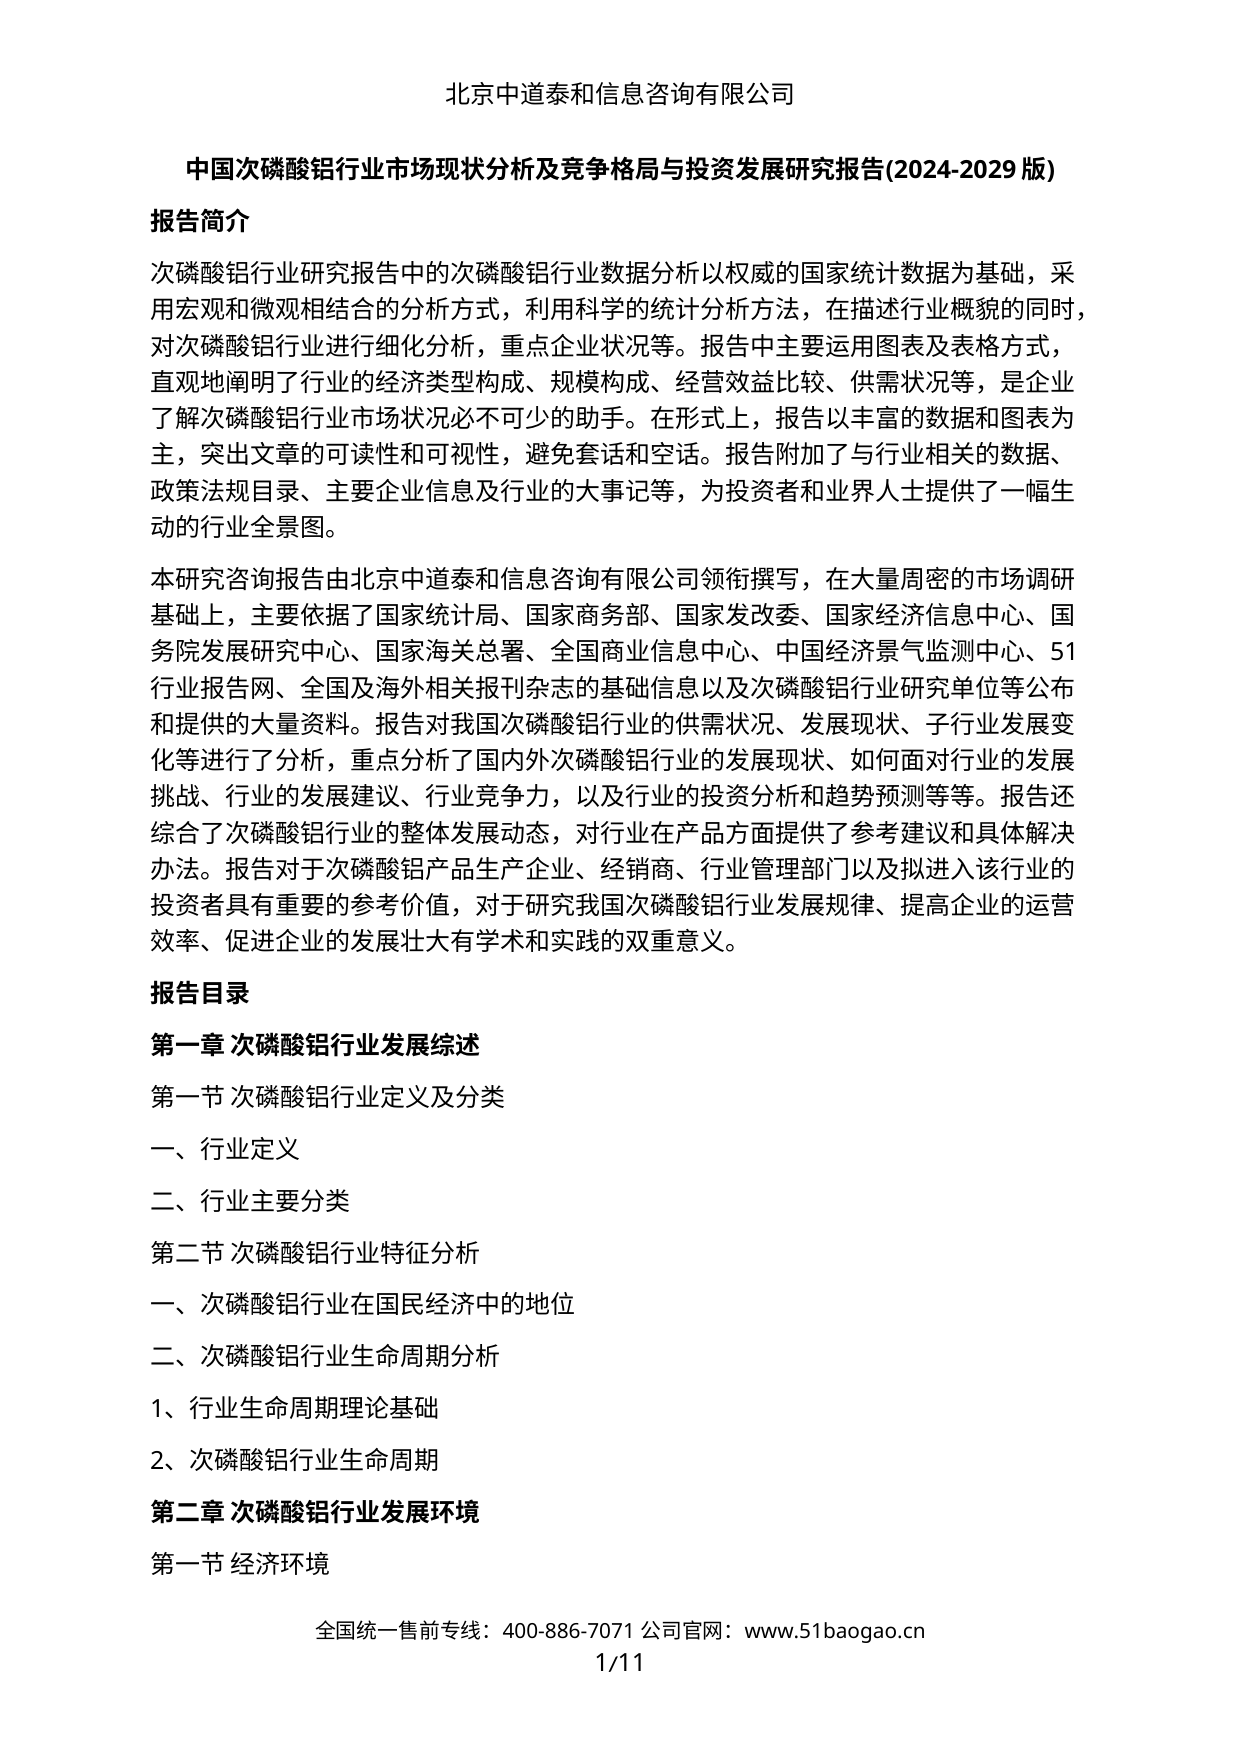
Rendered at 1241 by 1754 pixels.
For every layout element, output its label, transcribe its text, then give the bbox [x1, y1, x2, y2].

text 2、次磷酸铝行业生命周期 [150, 1441, 1090, 1477]
text 中国次磷酸铝行业市场现状分析及竞争格局与投资发展研究报告(2024-2029版) [150, 150, 1090, 186]
text 第一节 次磷酸铝行业定义及分类 [150, 1077, 1090, 1114]
text 本研究咨询报告由北京中道泰和信息咨询有限公司领衔撰写，在大量周密的市场调研基础上，主要依据了国家统计局、国家商务部、国家发改委、国家经济信息中心、国务院发展研究中心、国家海关总署、全国商业信息中心、中国经济景气监测中心、51行业报告网、全国及海外相关报刊杂志的基础信息以及次磷酸铝行业研究单位等公布和提供的大量资料。报告对我国次磷酸铝行业的供需状况、发展现状、子行业发展变化等进行了分析，重点分析了国内外次磷酸铝行业的发展现状、如何面对行业的发展挑战、行业的发展建议、行业竞争力，以及行业的投资分析和趋势预测等等。报告还综合了次磷酸铝行业的整体发展动态，对行业在产品方面提供了参考建议和具体解决办法。报告对于次磷酸铝产品生产企业、经销商、行业管理部门以及拟进入该行业的投资者具有重要的参考价值，对于研究我国次磷酸铝行业发展规律、提高企业的运营效率、促进企业的发展壮大有学术和实践的双重意义。 [150, 559, 1090, 958]
text 一、行业定义 [150, 1129, 1090, 1166]
text 报告简介 [150, 202, 1090, 238]
text 1、行业生命周期理论基础 [150, 1389, 1090, 1425]
text 报告目录 [150, 974, 1090, 1010]
text 第二章 次磷酸铝行业发展环境 [150, 1492, 1090, 1529]
text 一、次磷酸铝行业在国民经济中的地位 [150, 1285, 1090, 1321]
text 二、行业主要分类 [150, 1181, 1090, 1217]
text 第二节 次磷酸铝行业特征分析 [150, 1233, 1090, 1269]
text 第一节 经济环境 [150, 1544, 1090, 1581]
text 次磷酸铝行业研究报告中的次磷酸铝行业数据分析以权威的国家统计数据为基础，采用宏观和微观相结合的分析方式，利用科学的统计分析方法，在描述行业概貌的同时，对次磷酸铝行业进行细化分析，重点企业状况等。报告中主要运用图表及表格方式，直观地阐明了行业的经济类型构成、规模构成、经营效益比较、供需状况等，是企业了解次磷酸铝行业市场状况必不可少的助手。在形式上，报告以丰富的数据和图表为主，突出文章的可读性和可视性，避免套话和空话。报告附加了与行业相关的数据、政策法规目录、主要企业信息及行业的大事记等，为投资者和业界人士提供了一幅生动的行业全景图。 [150, 254, 1090, 544]
text 二、次磷酸铝行业生命周期分析 [150, 1337, 1090, 1373]
text 第一章 次磷酸铝行业发展综述 [150, 1026, 1090, 1062]
